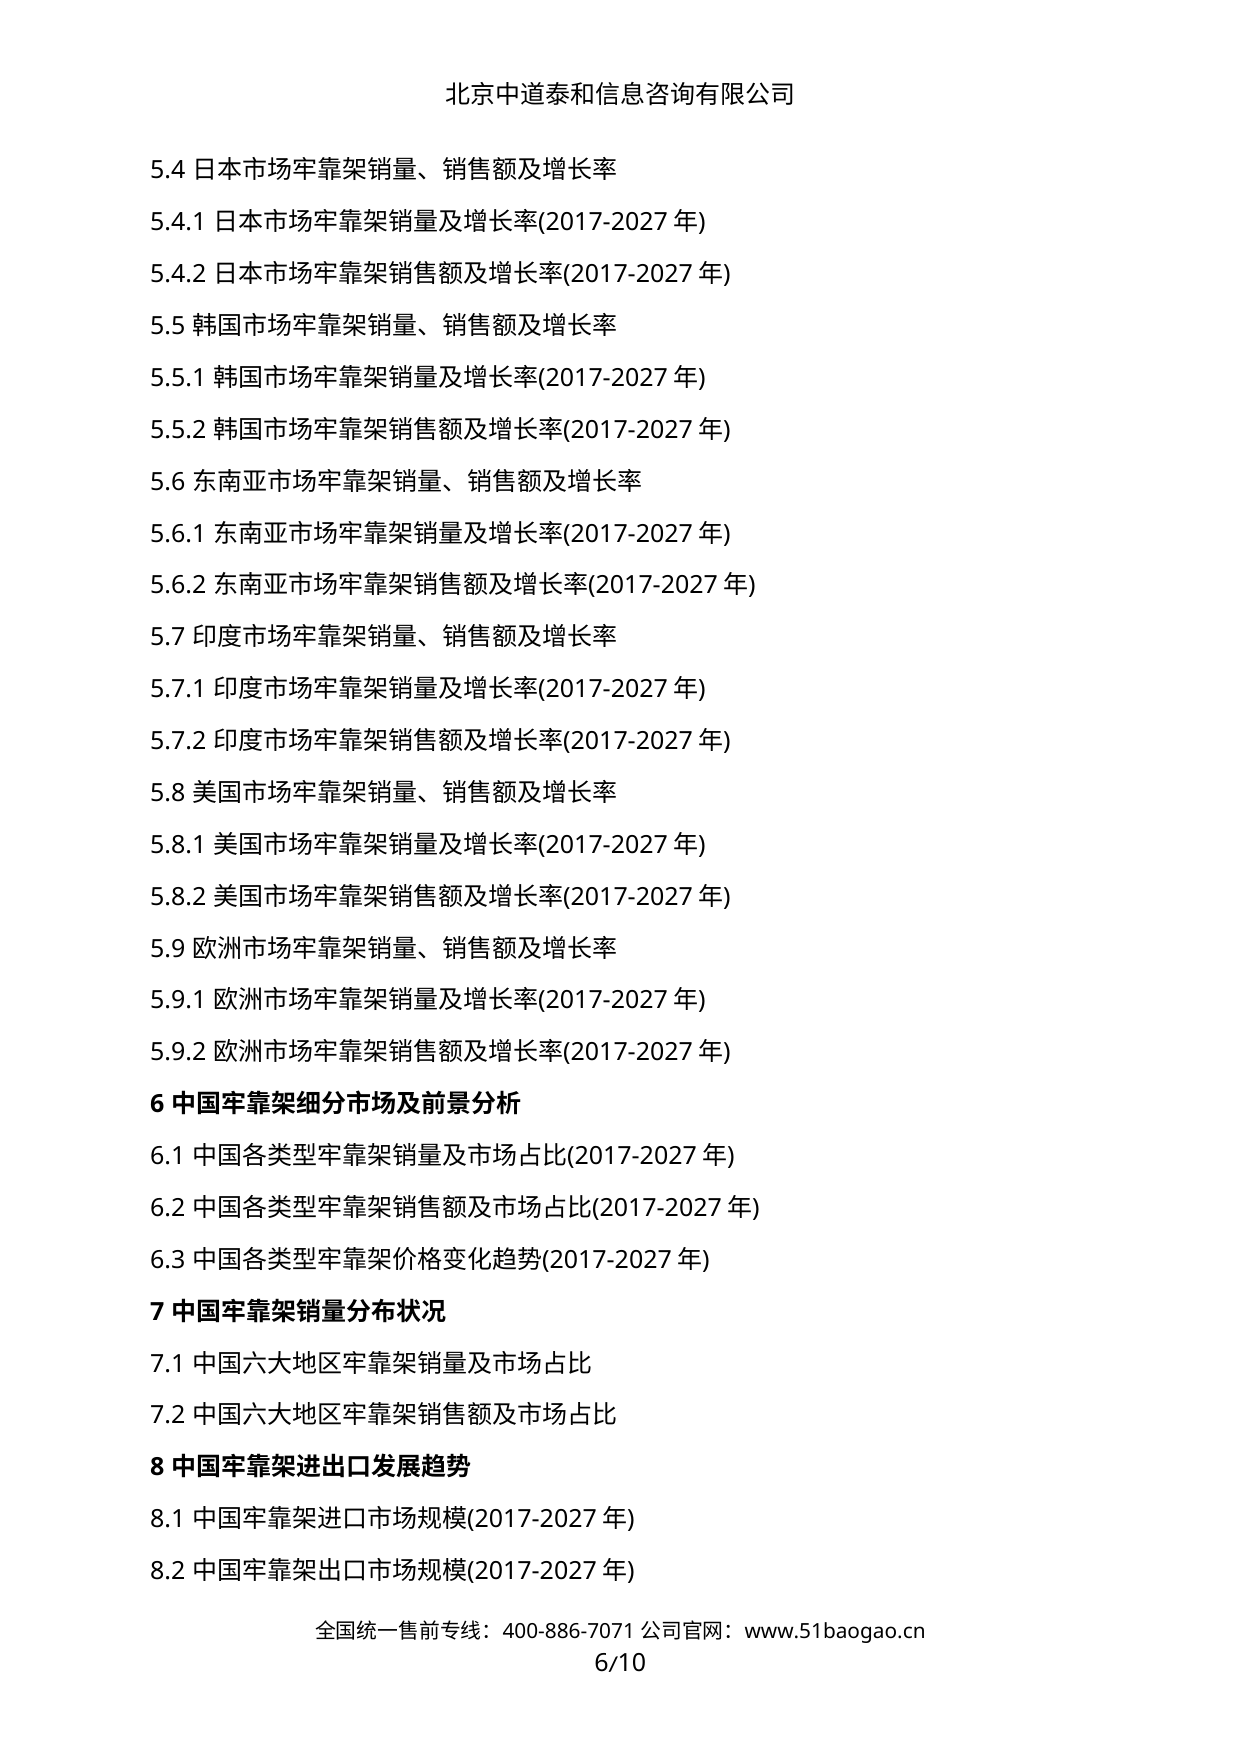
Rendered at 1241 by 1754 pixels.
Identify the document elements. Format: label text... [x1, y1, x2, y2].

text 5.4.1 日本市场牢靠架销量及增长率(2017-2027年) [150, 202, 1090, 238]
text 5.4 日本市场牢靠架销量、销售额及增长率 [150, 150, 1090, 186]
text 8 中国牢靠架进出口发展趋势 [150, 1447, 1090, 1483]
text 8.1 中国牢靠架进口市场规模(2017-2027年) [150, 1499, 1090, 1535]
text 6.3 中国各类型牢靠架价格变化趋势(2017-2027年) [150, 1239, 1090, 1276]
text 6.2 中国各类型牢靠架销售额及市场占比(2017-2027年) [150, 1187, 1090, 1224]
text 5.9.1 欧洲市场牢靠架销量及增长率(2017-2027年) [150, 980, 1090, 1016]
text 5.8.1 美国市场牢靠架销量及增长率(2017-2027年) [150, 824, 1090, 861]
text 7 中国牢靠架销量分布状况 [150, 1291, 1090, 1327]
text 5.4.2 日本市场牢靠架销售额及增长率(2017-2027年) [150, 254, 1090, 290]
text 5.5 韩国市场牢靠架销量、销售额及增长率 [150, 306, 1090, 342]
text 7.2 中国六大地区牢靠架销售额及市场占比 [150, 1395, 1090, 1431]
text 5.6 东南亚市场牢靠架销量、销售额及增长率 [150, 461, 1090, 497]
text 5.6.2 东南亚市场牢靠架销售额及增长率(2017-2027年) [150, 565, 1090, 601]
text 5.5.2 韩国市场牢靠架销售额及增长率(2017-2027年) [150, 409, 1090, 446]
text 5.8.2 美国市场牢靠架销售额及增长率(2017-2027年) [150, 876, 1090, 912]
text 5.7 印度市场牢靠架销量、销售额及增长率 [150, 617, 1090, 653]
text 5.9.2 欧洲市场牢靠架销售额及增长率(2017-2027年) [150, 1032, 1090, 1068]
text 6.1 中国各类型牢靠架销量及市场占比(2017-2027年) [150, 1136, 1090, 1172]
text 5.7.2 印度市场牢靠架销售额及增长率(2017-2027年) [150, 721, 1090, 757]
text 5.7.1 印度市场牢靠架销量及增长率(2017-2027年) [150, 669, 1090, 705]
text 5.8 美国市场牢靠架销量、销售额及增长率 [150, 772, 1090, 809]
text 5.6.1 东南亚市场牢靠架销量及增长率(2017-2027年) [150, 513, 1090, 549]
text 5.5.1 韩国市场牢靠架销量及增长率(2017-2027年) [150, 357, 1090, 394]
text 5.9 欧洲市场牢靠架销量、销售额及增长率 [150, 928, 1090, 964]
text 8.2 中国牢靠架出口市场规模(2017-2027年) [150, 1551, 1090, 1587]
text 7.1 中国六大地区牢靠架销量及市场占比 [150, 1343, 1090, 1379]
text 6 中国牢靠架细分市场及前景分析 [150, 1084, 1090, 1120]
